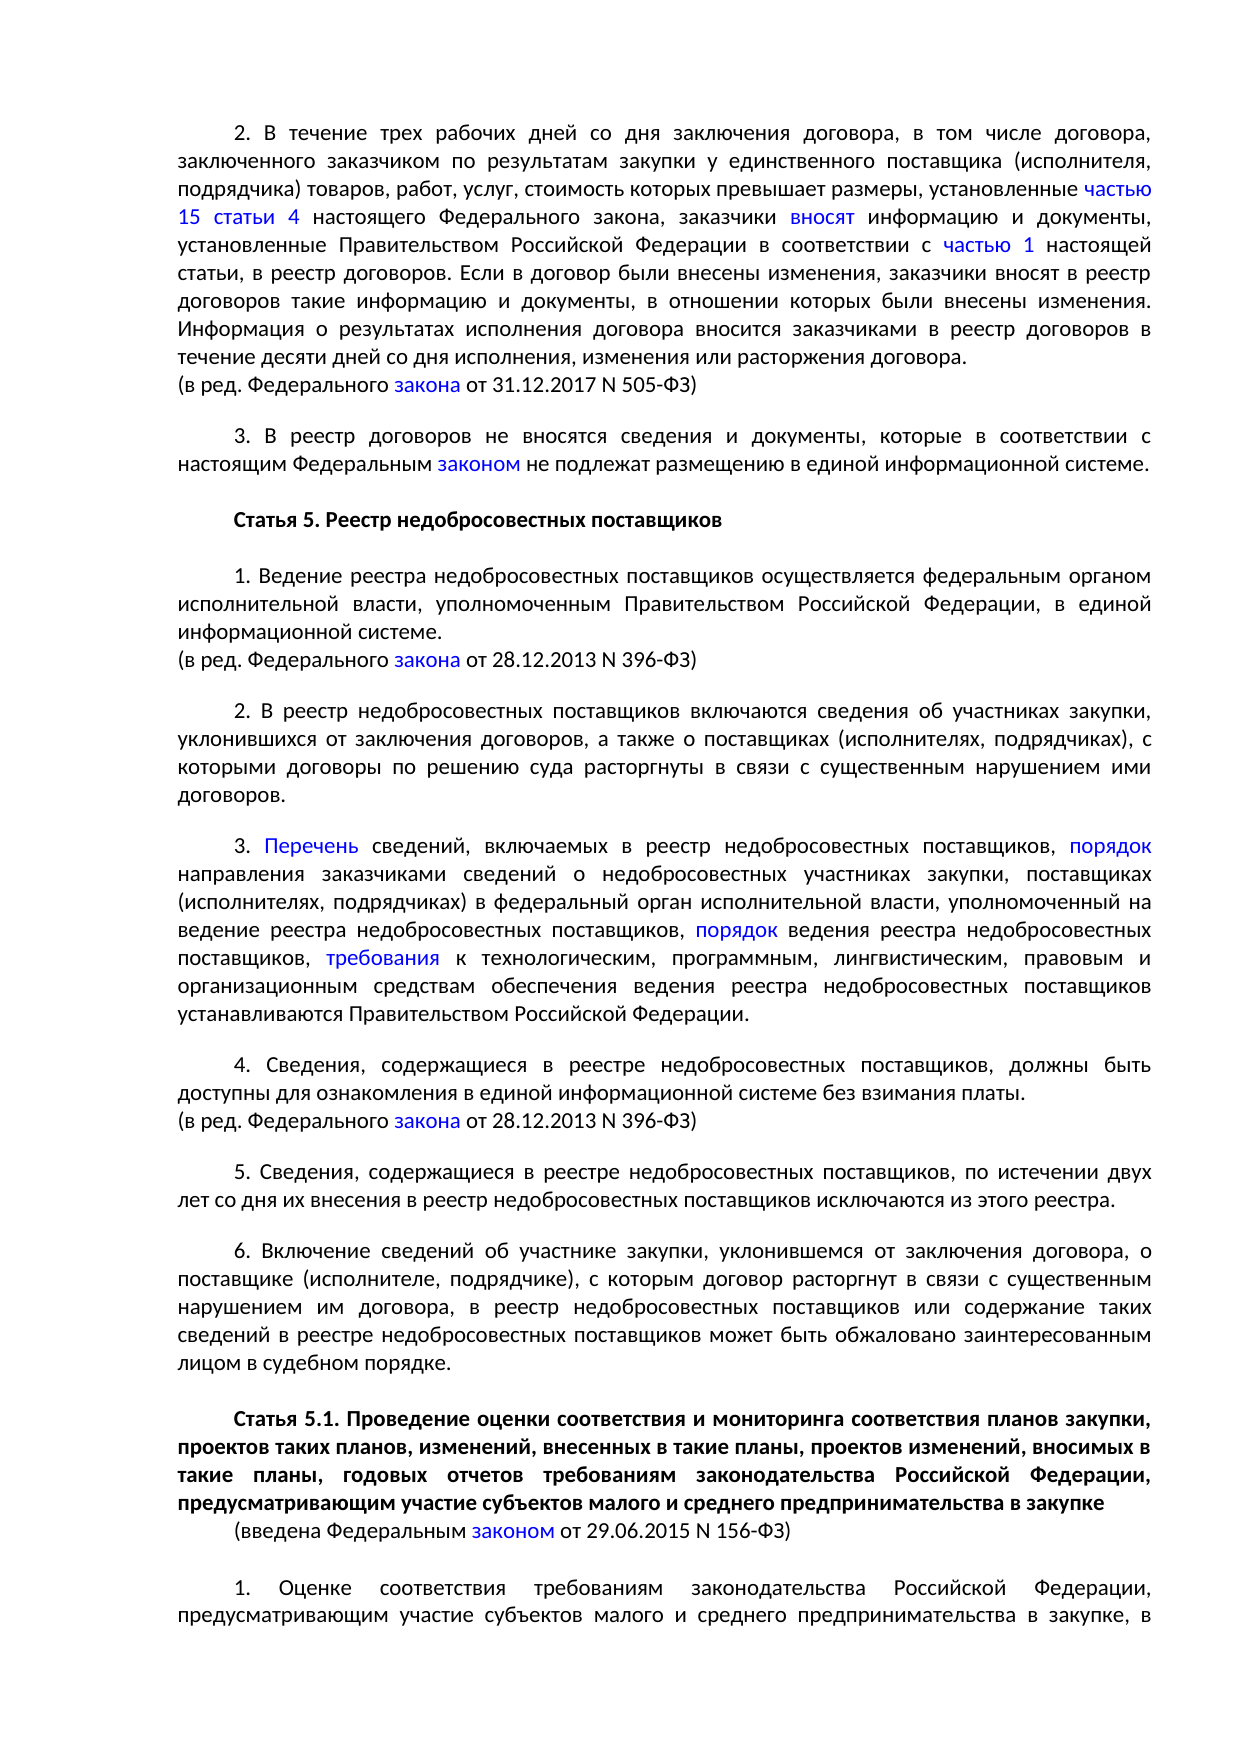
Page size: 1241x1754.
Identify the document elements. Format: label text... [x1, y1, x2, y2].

text (в ред. Федерального закона от 31.12.2017 N 505-ФЗ) [177, 370, 1152, 398]
text 4. Сведения, содержащиеся в реестре недобросовестных поставщиков, должны быть доступны для ознакомления в единой информационной системе без взимания платы. [177, 1050, 1152, 1106]
text (в ред. Федерального закона от 28.12.2013 N 396-ФЗ) [177, 1106, 1152, 1134]
title Статья 5.1. Проведение оценки соответствия и мониторинга соответствия планов закупки, проектов таких планов, изменений, внесенных в такие планы, проектов изменений, вносимых в такие планы, годовых отчетов требованиям законодательства Российской Федерации, предусматривающим участие субъектов малого и среднего предпринимательства в закупке [177, 1404, 1152, 1517]
title Статья 5. Реестр недобросовестных поставщиков [177, 505, 1152, 533]
text 2. В течение трех рабочих дней со дня заключения договора, в том числе договора, заключенного заказчиком по результатам закупки у единственного поставщика (исполнителя, подрядчика) товаров, работ, услуг, стоимость которых превышает размеры, установленные частью 15 статьи 4 настоящего Федерального закона, заказчики вносят информацию и документы, установленные Правительством Российской Федерации в соответствии с частью 1 настоящей статьи, в реестр договоров. Если в договор были внесены изменения, заказчики вносят в реестр договоров такие информацию и документы, в отношении которых были внесены изменения. Информация о результатах исполнения договора вносится заказчиками в реестр договоров в течение десяти дней со дня исполнения, изменения или расторжения договора. [177, 118, 1152, 370]
text 3. Перечень сведений, включаемых в реестр недобросовестных поставщиков, порядок направления заказчиками сведений о недобросовестных участниках закупки, поставщиках (исполнителях, подрядчиках) в федеральный орган исполнительной власти, уполномоченный на ведение реестра недобросовестных поставщиков, порядок ведения реестра недобросовестных поставщиков, требования к технологическим, программным, лингвистическим, правовым и организационным средствам обеспечения ведения реестра недобросовестных поставщиков устанавливаются Правительством Российской Федерации. [177, 831, 1152, 1027]
text 3. В реестр договоров не вносятся сведения и документы, которые в соответствии с настоящим Федеральным законом не подлежат размещению в единой информационной системе. [177, 421, 1152, 477]
text 2. В реестр недобросовестных поставщиков включаются сведения об участниках закупки, уклонившихся от заключения договоров, а также о поставщиках (исполнителях, подрядчиках), с которыми договоры по решению суда расторгнуты в связи с существенным нарушением ими договоров. [177, 696, 1152, 808]
text 1. Ведение реестра недобросовестных поставщиков осуществляется федеральным органом исполнительной власти, уполномоченным Правительством Российской Федерации, в единой информационной системе. [177, 561, 1152, 645]
text 5. Сведения, содержащиеся в реестре недобросовестных поставщиков, по истечении двух лет со дня их внесения в реестр недобросовестных поставщиков исключаются из этого реестра. [177, 1157, 1152, 1213]
text (в ред. Федерального закона от 28.12.2013 N 396-ФЗ) [177, 645, 1152, 673]
text 6. Включение сведений об участнике закупки, уклонившемся от заключения договора, о поставщике (исполнителе, подрядчике), с которым договор расторгнут в связи с существенным нарушением им договора, в реестр недобросовестных поставщиков или содержание таких сведений в реестре недобросовестных поставщиков может быть обжаловано заинтересованным лицом в судебном порядке. [177, 1236, 1152, 1376]
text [177, 1573, 1152, 1629]
text (введена Федеральным законом от 29.06.2015 N 156-ФЗ) [177, 1517, 1152, 1544]
